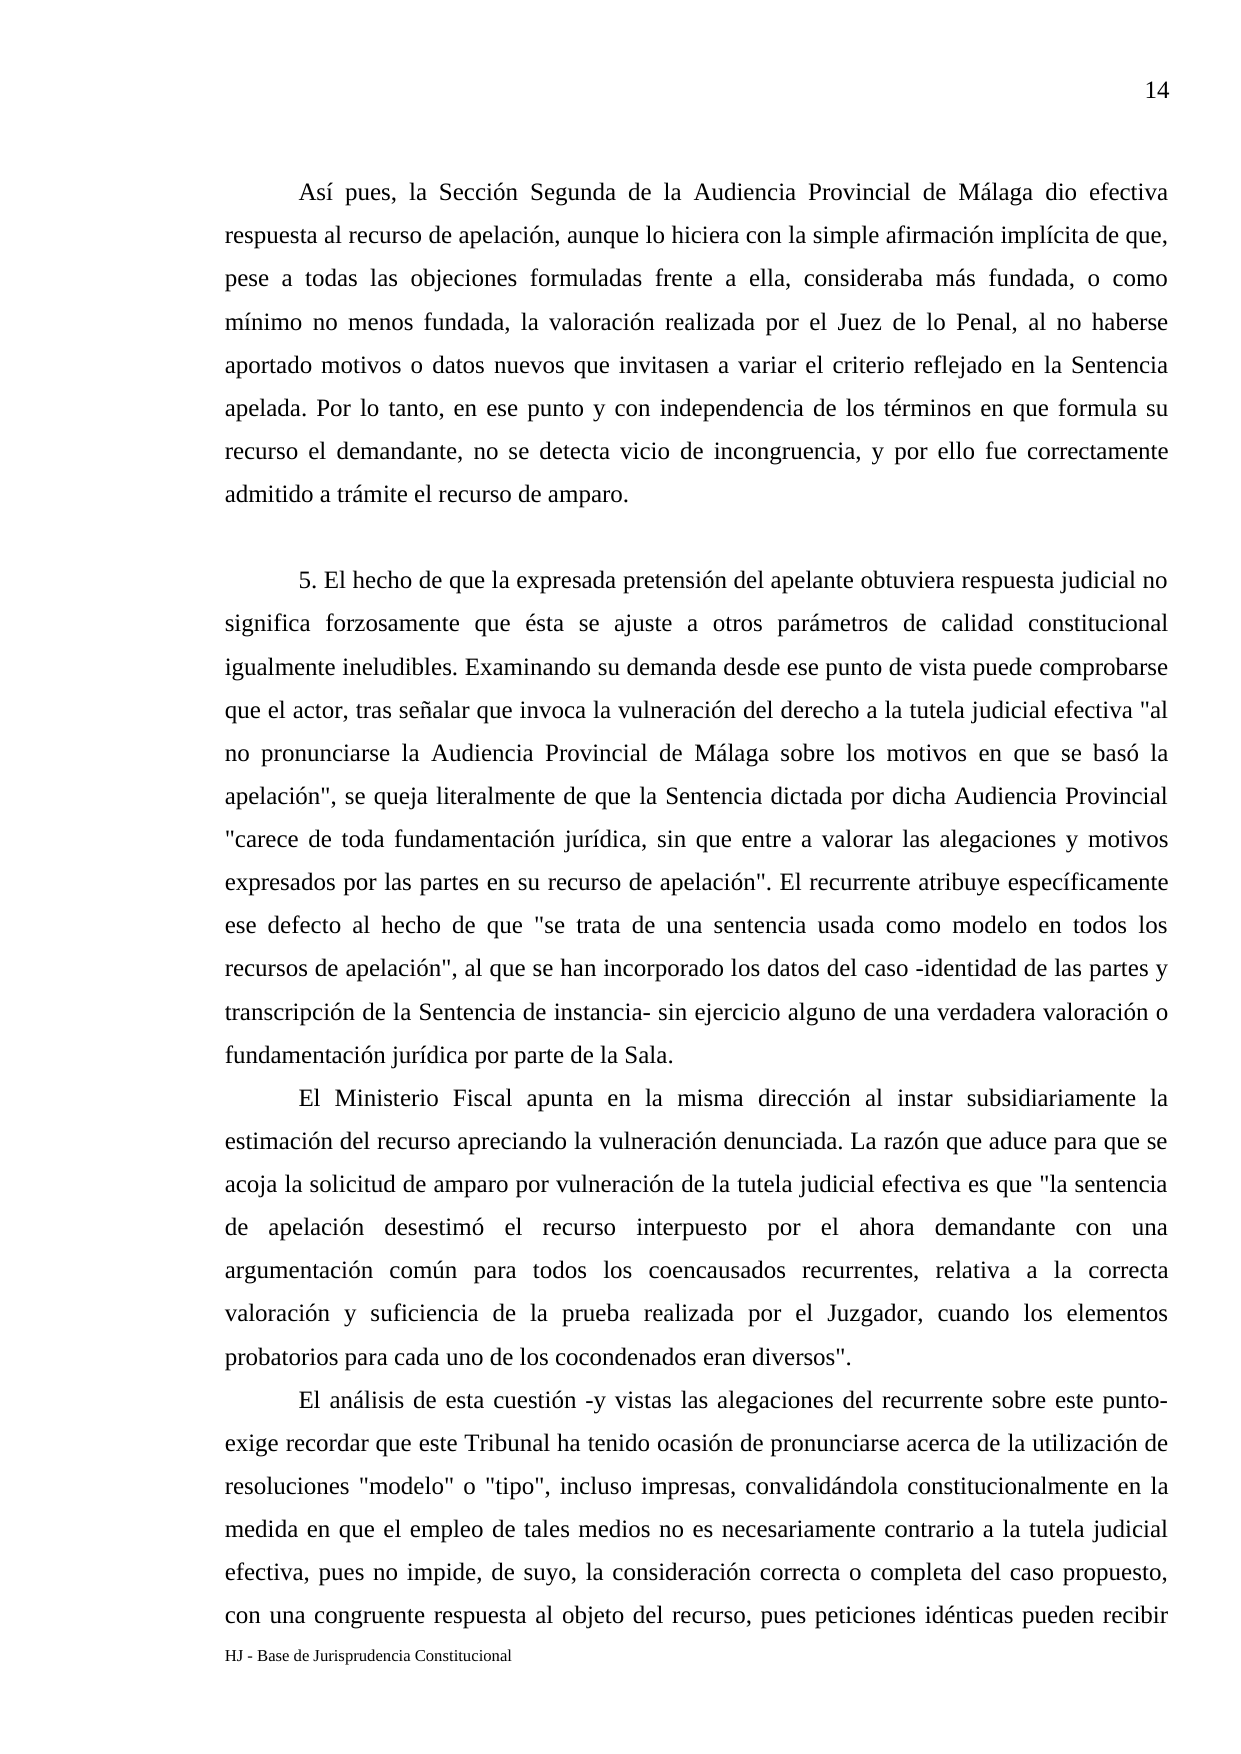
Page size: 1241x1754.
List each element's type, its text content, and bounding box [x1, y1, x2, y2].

text 5. El hecho de que la expresada pretensión del apelante obtuviera respuesta judicial no significa forzosamente que ésta se ajuste a otros parámetros de calidad constitucional igualmente ineludibles. Examinando su demanda desde ese punto de vista puede comprobarse que el actor, tras señalar que invoca la vulneración del derecho a la tutela judicial efectiva "al no pronunciarse la Audiencia Provincial de Málaga sobre los motivos en que se basó la apelación", se queja literalmente de que la Sentencia dictada por dicha Audiencia Provincial "carece de toda fundamentación jurídica, sin que entre a valorar las alegaciones y motivos expresados por las partes en su recurso de apelación". El recurrente atribuye específicamente ese defecto al hecho de que "se trata de una sentencia usada como modelo en todos los recursos de apelación", al que se han incorporado los datos del caso -identidad de las partes y transcripción de la Sentencia de instancia- sin ejercicio alguno de una verdadera valoración o fundamentación jurídica por parte de la Sala. [224, 565, 1169, 1068]
text El Ministerio Fiscal apunta en la misma dirección al instar subsidiariamente la estimación del recurso apreciando la vulneración denunciada. La razón que aduce para que se acoja la solicitud de amparo por vulneración de la tutela judicial efectiva es que "la sentencia de apelación desestimó el recurso interpuesto por el ahora demandante con una argumentación común para todos los coencausados recurrentes, relativa a la correcta valoración y suficiencia de la prueba realizada por el Juzgador, cuando los elementos probatorios para cada uno de los cocondenados eran diversos". [224, 1083, 1169, 1370]
text Así pues, la Sección Segunda de la Audiencia Provincial de Málaga dio efectiva respuesta al recurso de apelación, aunque lo hiciera con la simple afirmación implícita de que, pese a todas las objeciones formuladas frente a ella, consideraba más fundada, o como mínimo no menos fundada, la valoración realizada por el Juez de lo Penal, al no haberse aportado motivos o datos nuevos que invitasen a variar el criterio reflejado en la Sentencia apelada. Por lo tanto, en ese punto y con independencia de los términos en que formula su recurso el demandante, no se detecta vicio de incongruencia, y por ello fue correctamente admitido a trámite el recurso de amparo. [224, 177, 1169, 508]
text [224, 1385, 1169, 1629]
